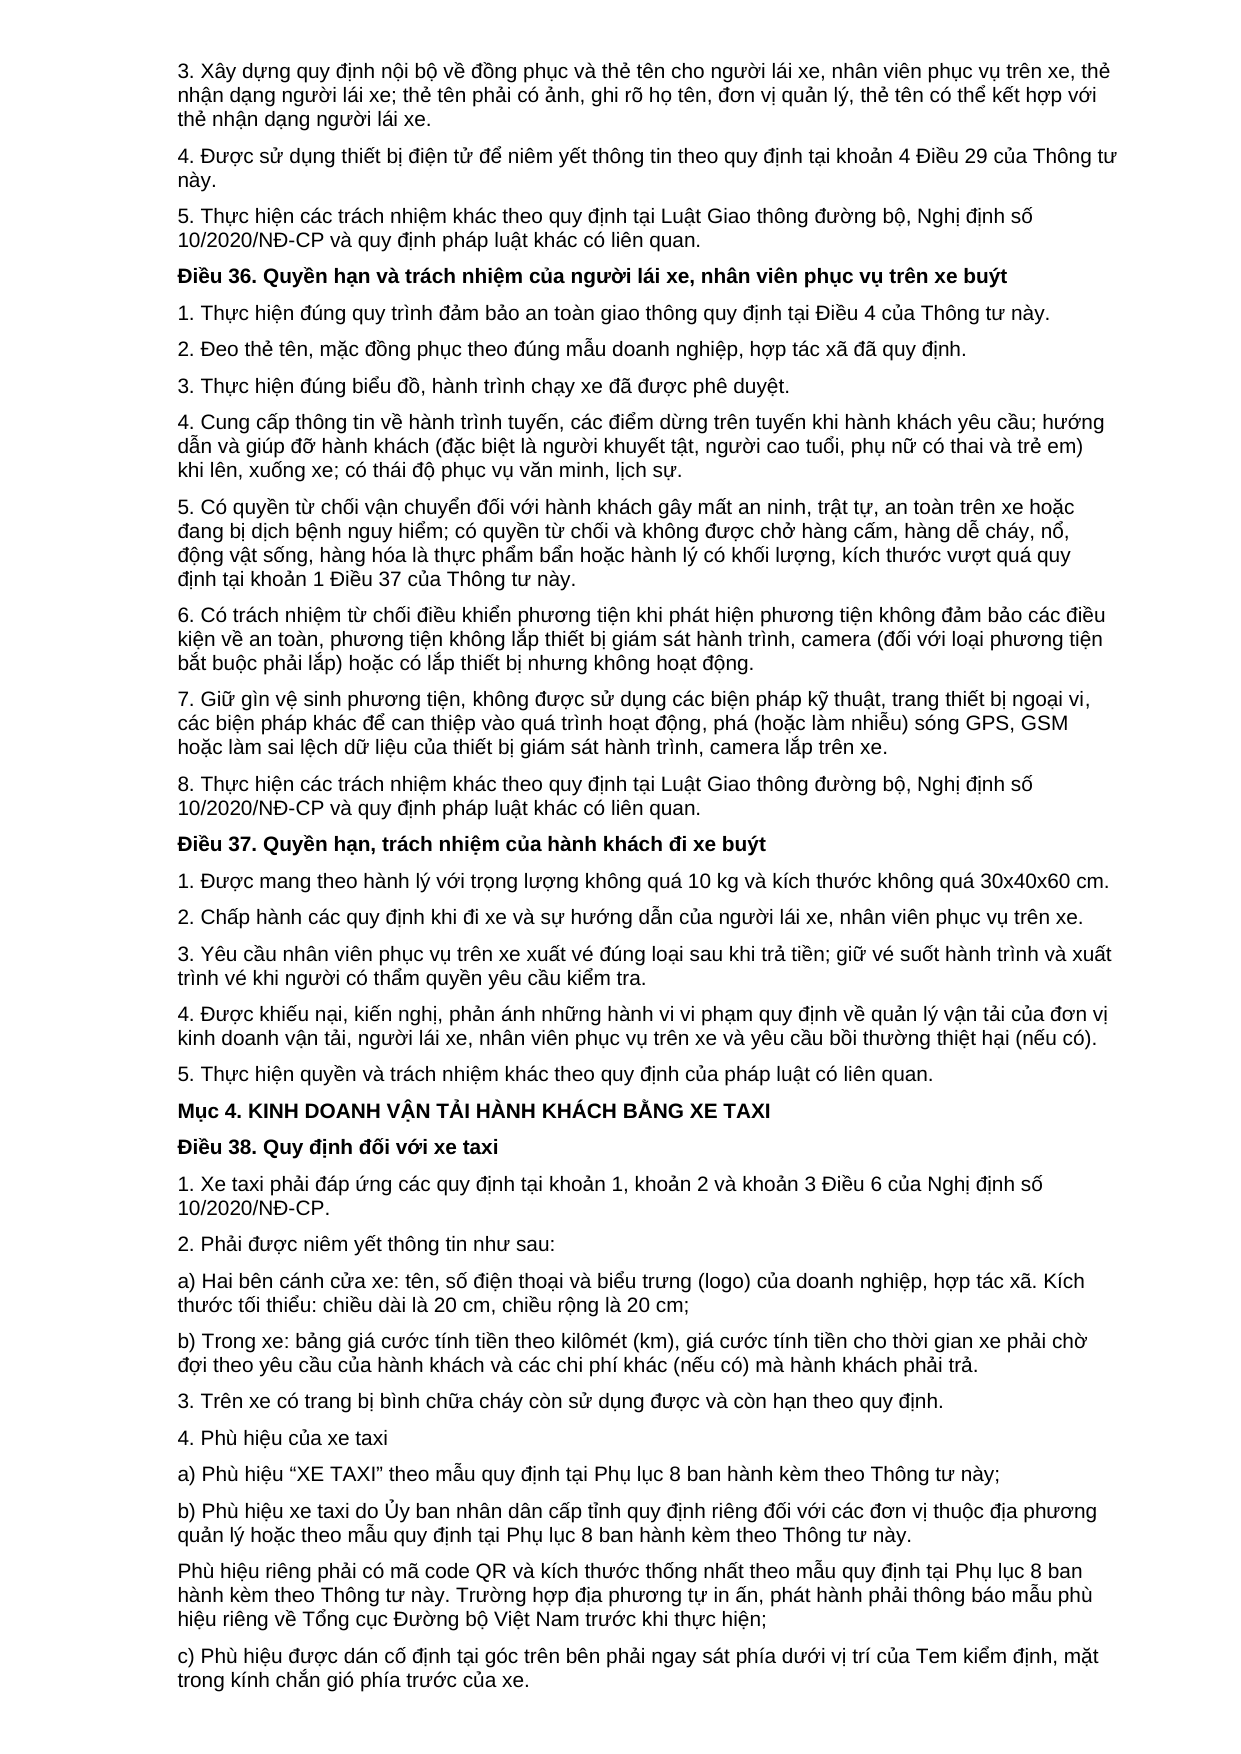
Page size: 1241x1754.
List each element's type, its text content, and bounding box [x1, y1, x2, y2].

text 1. Được mang theo hành lý với trọng lượng không quá 10 kg và kích thước không quá 30x40x60 cm. [177, 868, 1122, 892]
text 4. Cung cấp thông tin về hành trình tuyến, các điểm dừng trên tuyến khi hành khách yêu cầu; hướng dẫn và giúp đỡ hành khách (đặc biệt là người khuyết tật, người cao tuổi, phụ nữ có thai và trẻ em) khi lên, xuống xe; có thái độ phục vụ văn minh, lịch sự. [177, 410, 1116, 482]
text 6. Có trách nhiệm từ chối điều khiển phương tiện khi phát hiện phương tiện không đảm bảo các điều kiện về an toàn, phương tiện không lắp thiết bị giám sát hành trình, camera (đối với loại phương tiện bắt buộc phải lắp) hoặc có lắp thiết bị nhưng không hoạt động. [177, 603, 1116, 675]
text a) Phù hiệu “XE TAXI” theo mẫu quy định tại Phụ lục 8 ban hành kèm theo Thông tư này; [177, 1462, 1122, 1486]
text b) Phù hiệu xe taxi do Ủy ban nhân dân cấp tỉnh quy định riêng đối với các đơn vị thuộc địa phương quản lý hoặc theo mẫu quy định tại Phụ lục 8 ban hành kèm theo Thông tư này. [177, 1499, 1122, 1547]
text Mục 4. KINH DOANH VẬN TẢI HÀNH KHÁCH BẰNG XE TAXI [177, 1099, 1122, 1123]
text 4. Phù hiệu của xe taxi [177, 1426, 1122, 1450]
text 3. Yêu cầu nhân viên phục vụ trên xe xuất vé đúng loại sau khi trả tiền; giữ vé suốt hành trình và xuất trình vé khi người có thẩm quyền yêu cầu kiểm tra. [177, 941, 1122, 989]
text c) Phù hiệu được dán cố định tại góc trên bên phải ngay sát phía dưới vị trí của Tem kiểm định, mặt trong kính chắn gió phía trước của xe. [177, 1643, 1122, 1691]
text 4. Được khiếu nại, kiến nghị, phản ánh những hành vi vi phạm quy định về quản lý vận tải của đơn vị kinh doanh vận tải, người lái xe, nhân viên phục vụ trên xe và yêu cầu bồi thường thiệt hại (nếu có). [177, 1002, 1122, 1050]
text 1. Thực hiện đúng quy trình đảm bảo an toàn giao thông quy định tại Điều 4 của Thông tư này. [177, 301, 1116, 325]
text 2. Phải được niêm yết thông tin như sau: [177, 1232, 1122, 1256]
text Điều 37. Quyền hạn, trách nhiệm của hành khách đi xe buýt [177, 832, 1122, 856]
text 4. Được sử dụng thiết bị điện tử để niêm yết thông tin theo quy định tại khoản 4 Điều 29 của Thông tư này. [177, 143, 1122, 191]
text 3. Xây dựng quy định nội bộ về đồng phục và thẻ tên cho người lái xe, nhân viên phục vụ trên xe, thẻ nhận dạng người lái xe; thẻ tên phải có ảnh, ghi rõ họ tên, đơn vị quản lý, thẻ tên có thể kết hợp với thẻ nhận dạng người lái xe. [177, 59, 1116, 131]
text 7. Giữ gìn vệ sinh phương tiện, không được sử dụng các biện pháp kỹ thuật, trang thiết bị ngoại vi, các biện pháp khác để can thiệp vào quá trình hoạt động, phá (hoặc làm nhiễu) sóng GPS, GSM hoặc làm sai lệch dữ liệu của thiết bị giám sát hành trình, camera lắp trên xe. [177, 687, 1116, 759]
text Điều 36. Quyền hạn và trách nhiệm của người lái xe, nhân viên phục vụ trên xe buýt [177, 264, 1116, 288]
text 3. Trên xe có trang bị bình chữa cháy còn sử dụng được và còn hạn theo quy định. [177, 1389, 1122, 1413]
text a) Hai bên cánh cửa xe: tên, số điện thoại và biểu trưng (logo) của doanh nghiệp, hợp tác xã. Kích thước tối thiểu: chiều dài là 20 cm, chiều rộng là 20 cm; [177, 1268, 1122, 1316]
text 5. Thực hiện các trách nhiệm khác theo quy định tại Luật Giao thông đường bộ, Nghị định số 10/2020/NĐ-CP và quy định pháp luật khác có liên quan. [177, 204, 1122, 252]
text 8. Thực hiện các trách nhiệm khác theo quy định tại Luật Giao thông đường bộ, Nghị định số 10/2020/NĐ-CP và quy định pháp luật khác có liên quan. [177, 772, 1122, 819]
text 3. Thực hiện đúng biểu đồ, hành trình chạy xe đã được phê duyệt. [177, 374, 1116, 398]
text Phù hiệu riêng phải có mã code QR và kích thước thống nhất theo mẫu quy định tại Phụ lục 8 ban hành kèm theo Thông tư này. Trường hợp địa phương tự in ấn, phát hành phải thông báo mẫu phù hiệu riêng về Tổng cục Đường bộ Việt Nam trước khi thực hiện; [177, 1559, 1122, 1631]
text Điều 38. Quy định đối với xe taxi [177, 1135, 1122, 1159]
text 2. Đeo thẻ tên, mặc đồng phục theo đúng mẫu doanh nghiệp, hợp tác xã đã quy định. [177, 337, 1116, 361]
text 5. Thực hiện quyền và trách nhiệm khác theo quy định của pháp luật có liên quan. [177, 1062, 1122, 1086]
text 5. Có quyền từ chối vận chuyển đối với hành khách gây mất an ninh, trật tự, an toàn trên xe hoặc đang bị dịch bệnh nguy hiểm; có quyền từ chối và không được chở hàng cấm, hàng dễ cháy, nổ, động vật sống, hàng hóa là thực phẩm bẩn hoặc hành lý có khối lượng, kích thước vượt quá quy định tại khoản 1 Điều 37 của Thông tư này. [177, 494, 1116, 590]
text 2. Chấp hành các quy định khi đi xe và sự hướng dẫn của người lái xe, nhân viên phục vụ trên xe. [177, 905, 1122, 929]
text b) Trong xe: bảng giá cước tính tiền theo kilômét (km), giá cước tính tiền cho thời gian xe phải chờ đợi theo yêu cầu của hành khách và các chi phí khác (nếu có) mà hành khách phải trả. [177, 1329, 1122, 1377]
text 1. Xe taxi phải đáp ứng các quy định tại khoản 1, khoản 2 và khoản 3 Điều 6 của Nghị định số 10/2020/NĐ-CP. [177, 1172, 1122, 1219]
